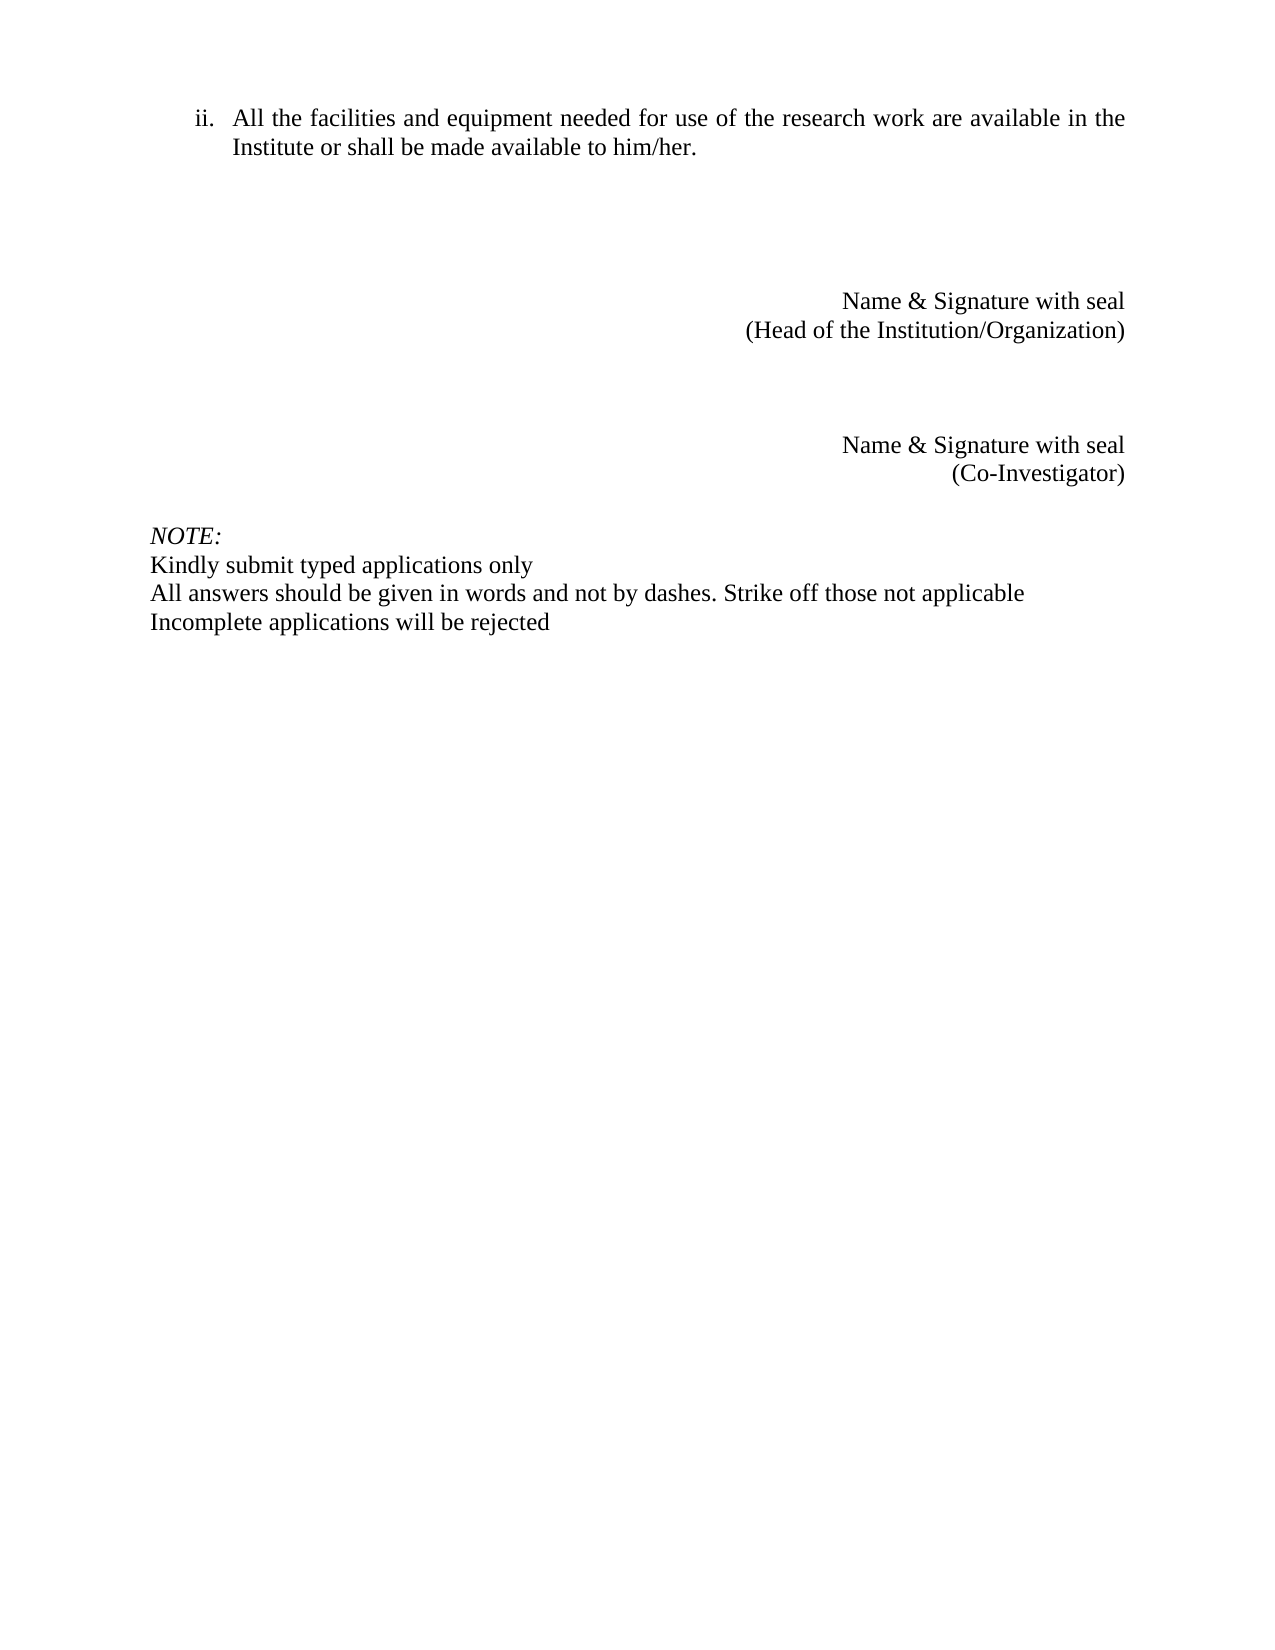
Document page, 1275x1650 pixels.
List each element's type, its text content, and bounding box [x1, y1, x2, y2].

text Name & Signature with seal [600, 286, 1125, 315]
text (Head of the Institution/Organization) [150, 315, 1125, 343]
text (Co-Investigator) [150, 458, 1125, 487]
text All answers should be given in words and not by dashes. Strike off those not applicable [150, 578, 1125, 607]
list All the facilities and equipment needed for use of the research work are available in the Institute or shall be made available to him/her. [194, 103, 1127, 161]
text Name & Signature with seal [600, 430, 1125, 458]
text NOTE: [150, 521, 1125, 550]
text Kindly submit typed applications only [150, 550, 1125, 578]
text Incomplete applications will be rejected [150, 607, 1125, 636]
